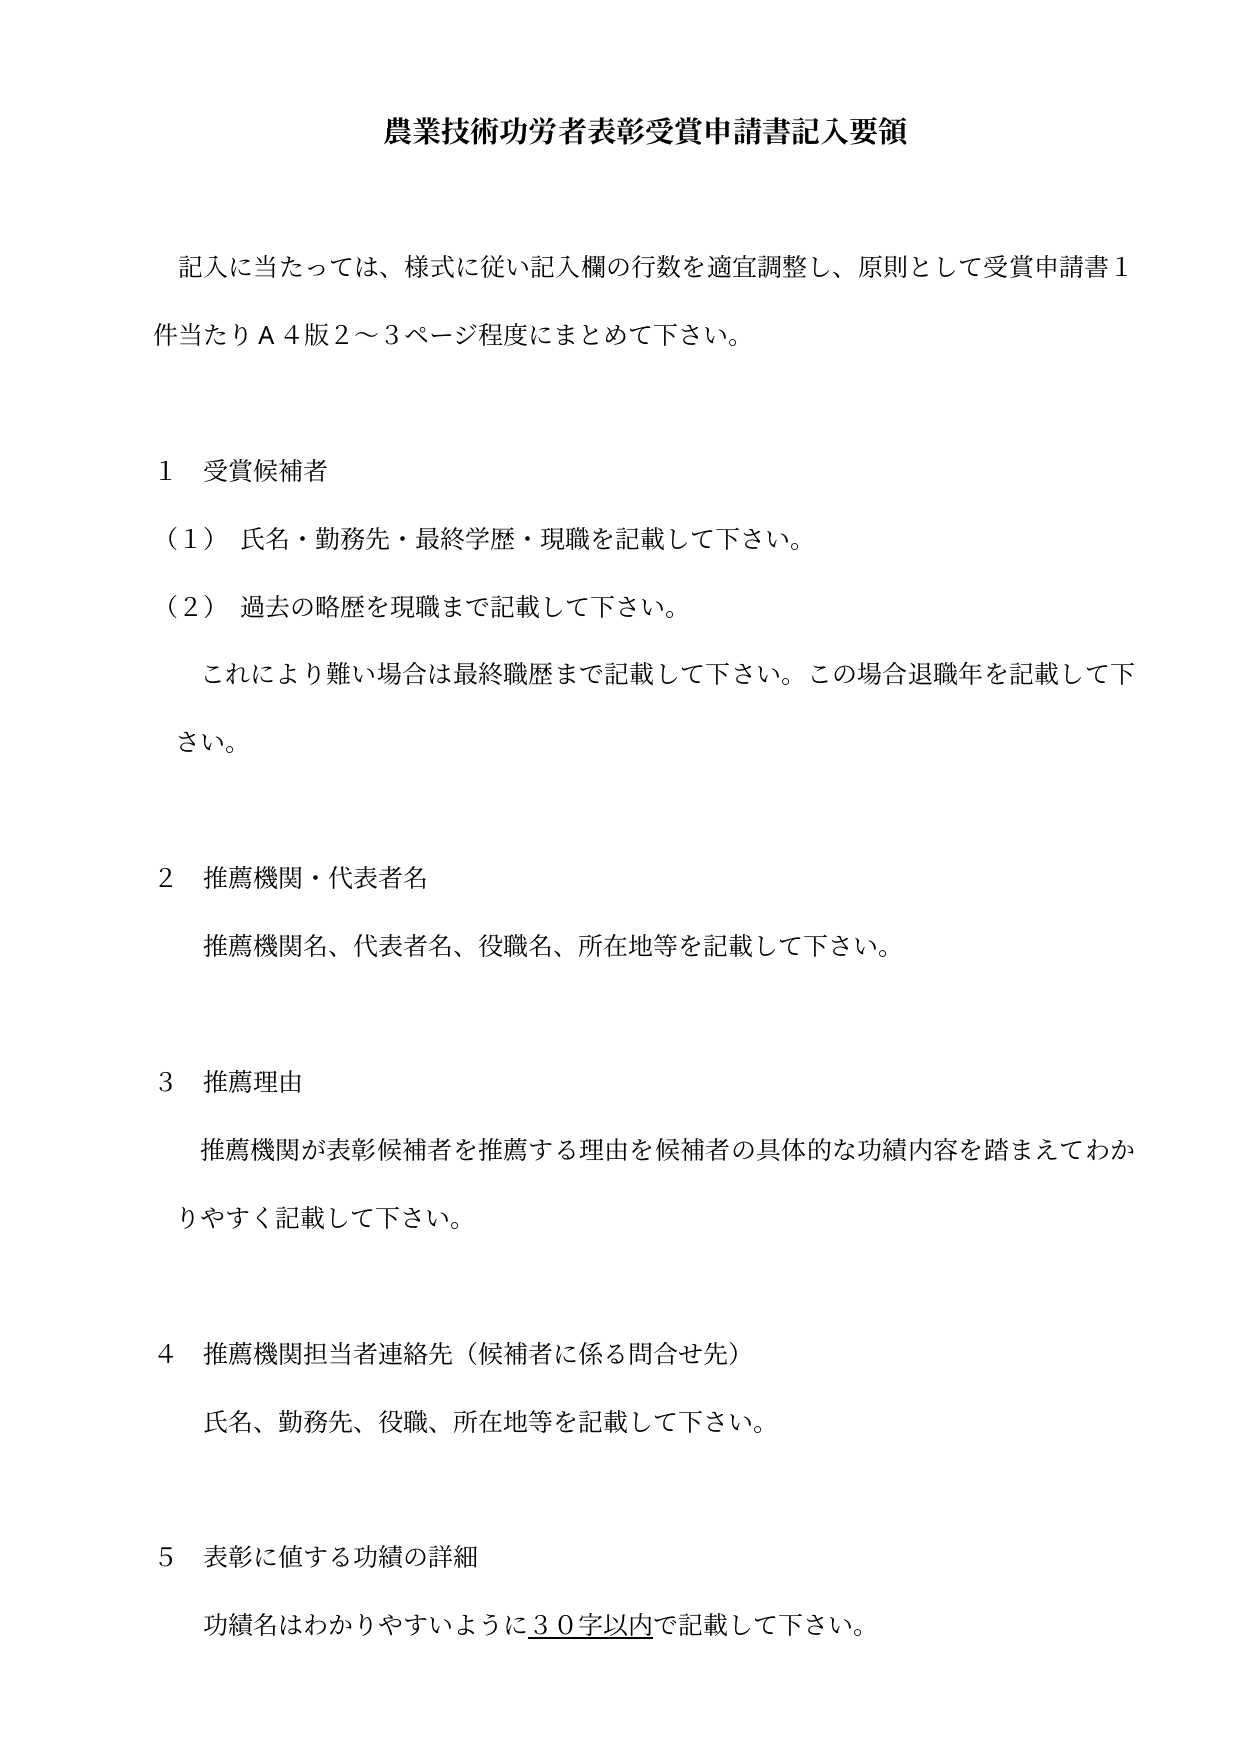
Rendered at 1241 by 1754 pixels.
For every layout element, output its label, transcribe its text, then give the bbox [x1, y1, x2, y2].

text これにより難い場合は最終職歴まで記載して下さい。この場合退職年を記載して下さい。 [175, 639, 1137, 775]
text ２ 推薦機関・代表者名 [153, 843, 1137, 911]
text １ 受賞候補者 [153, 436, 1137, 503]
list 氏名・勤務先・最終学歴・現職を記載して下さい。 [153, 503, 1137, 571]
text 功績名はわかりやすいように３０字以内で記載して下さい。 [153, 1590, 1137, 1658]
text 農業技術功労者表彰受賞申請書記入要領 [153, 96, 1137, 164]
list 過去の略歴を現職まで記載して下さい。 [153, 571, 1137, 639]
text 記入に当たっては、様式に従い記入欄の行数を適宜調整し、原則として受賞申請書１件当たりA４版２～３ページ程度にまとめて下さい。 [153, 232, 1137, 368]
text 氏名、勤務先、役職、所在地等を記載して下さい。 [153, 1386, 1137, 1454]
text 推薦機関が表彰候補者を推薦する理由を候補者の具体的な功績内容を踏まえてわかりやすく記載して下さい。 [175, 1115, 1137, 1251]
text ５ 表彰に値する功績の詳細 [153, 1522, 1137, 1590]
text ４ 推薦機関担当者連絡先（候補者に係る問合せ先） [153, 1318, 1137, 1386]
text ３ 推薦理由 [153, 1047, 1137, 1115]
text 推薦機関名、代表者名、役職名、所在地等を記載して下さい。 [153, 911, 1137, 979]
